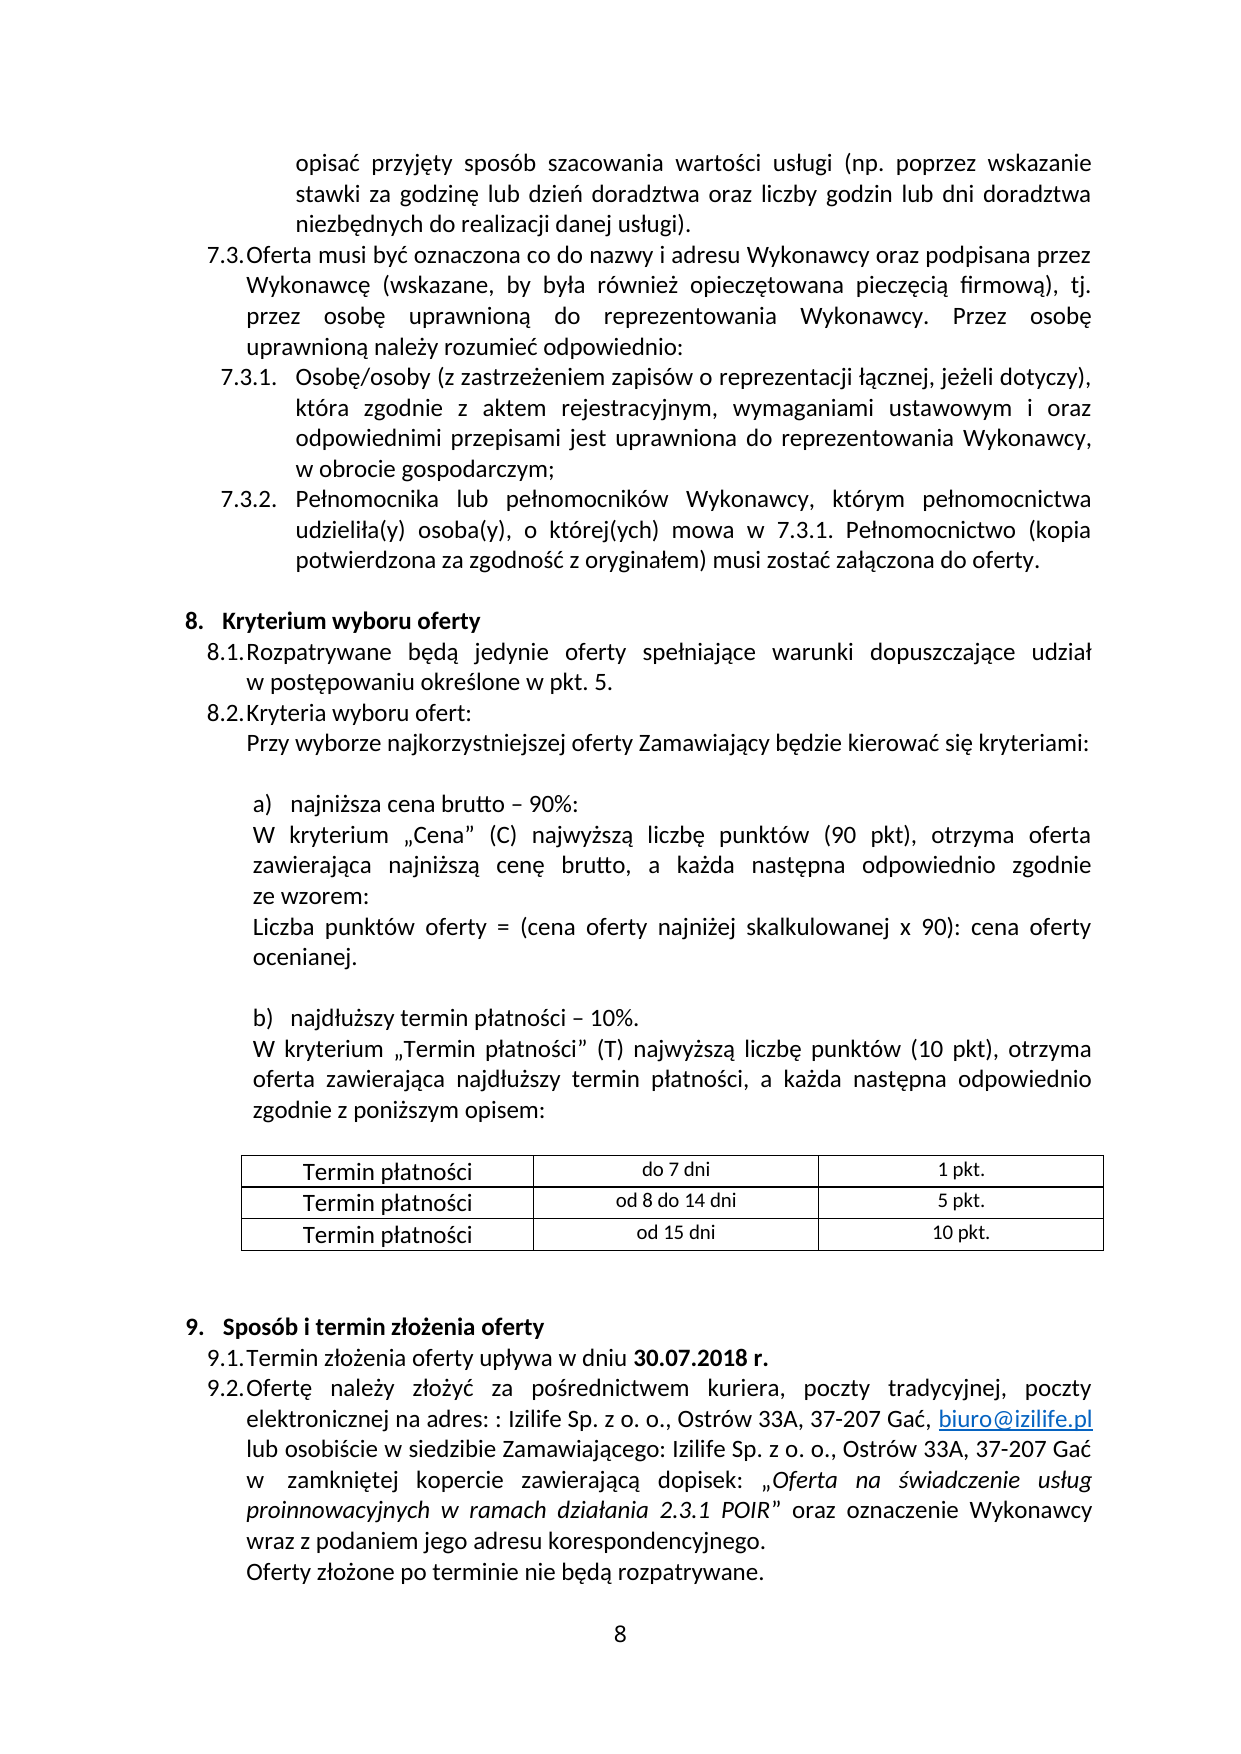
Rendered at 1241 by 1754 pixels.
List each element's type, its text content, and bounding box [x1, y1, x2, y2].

list Kryterium wyboru oferty [185, 605, 1093, 636]
list Ofertę należy złożyć za pośrednictwem kuriera, poczty tradycyjnej, poczty elektronicznej na adres: : Izilife Sp. z o. o., Ostrów 33A, 37-207 Gać, biuro@izilife.pl lub osobiście w siedzibie Zamawiającego: Izilife Sp. z o. o., Ostrów 33A, 37-207 Gać w zamkniętej kopercie zawierającą dopisek: „Oferta na świadczenie usług proinnowacyjnych w ramach działania 2.3.1 POIR” oraz oznaczenie Wykonawcy wraz z podaniem jego adresu korespondencyjnego. [207, 1373, 1093, 1556]
list Pełnomocnika lub pełnomocników Wykonawcy, którym pełnomocnictwa udzieliła(y) osoba(y), o której(ych) mowa w 7.3.1. Pełnomocnictwo (kopia potwierdzona za zgodność z oryginałem) musi zostać załączona do oferty. [220, 483, 1093, 575]
text Przy wyborze najkorzystniejszej oferty Zamawiający będzie kierować się kryteriami: [246, 727, 1093, 758]
table_cell Termin płatności [242, 1188, 533, 1218]
text W kryterium „Cena” (C) najwyższą liczbę punktów (90 pkt), otrzyma oferta zawierająca najniższą cenę brutto, a każda następna odpowiednio zgodnie ze wzorem: [253, 819, 1093, 911]
list najdłuższy termin płatności – 10%. [253, 1002, 1093, 1033]
list Oferty złożone po terminie nie będą rozpatrywane. [246, 1556, 1093, 1586]
list Sposób i termin złożenia oferty [185, 1312, 1093, 1342]
table_cell Termin płatności [242, 1219, 533, 1249]
table_cell od 8 do 14 dni [534, 1188, 818, 1218]
list Oferta musi być oznaczona co do nazwy i adresu Wykonawcy oraz podpisana przez Wykonawcę (wskazane, by była również opieczętowana pieczęcią firmową), tj. przez osobę uprawnioną do reprezentowania Wykonawcy. Przez osobę uprawnioną należy rozumieć odpowiednio: [207, 239, 1093, 361]
table_header 1 pkt. [819, 1156, 1103, 1186]
text Liczba punktów oferty = (cena oferty najniżej skalkulowanej x 90): cena oferty ocenianej. [253, 911, 1093, 972]
list Termin złożenia oferty upływa w dniu 30.07.2018 r. [207, 1342, 1093, 1373]
list najniższa cena brutto – 90%: [253, 788, 1093, 819]
list Kryteria wyboru ofert: [207, 697, 1057, 727]
table_cell od 15 dni [534, 1219, 818, 1249]
table_header do 7 dni [534, 1156, 818, 1186]
table_header Termin płatności [242, 1156, 533, 1186]
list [220, 148, 1093, 239]
list Osobę/osoby (z zastrzeżeniem zapisów o reprezentacji łącznej, jeżeli dotyczy), która zgodnie z aktem rejestracyjnym, wymaganiami ustawowym i oraz odpowiednimi przepisami jest uprawniona do reprezentowania Wykonawcy, w obrocie gospodarczym; [220, 361, 1093, 483]
text W kryterium „Termin płatności” (T) najwyższą liczbę punktów (10 pkt), otrzyma oferta zawierająca najdłuższy termin płatności, a każda następna odpowiednio zgodnie z poniższym opisem: [253, 1033, 1093, 1124]
table_cell 10 pkt. [819, 1219, 1103, 1249]
table_cell 5 pkt. [819, 1188, 1103, 1218]
list Rozpatrywane będą jedynie oferty spełniające warunki dopuszczające udział w postępowaniu określone w pkt. 5. [207, 636, 1093, 697]
